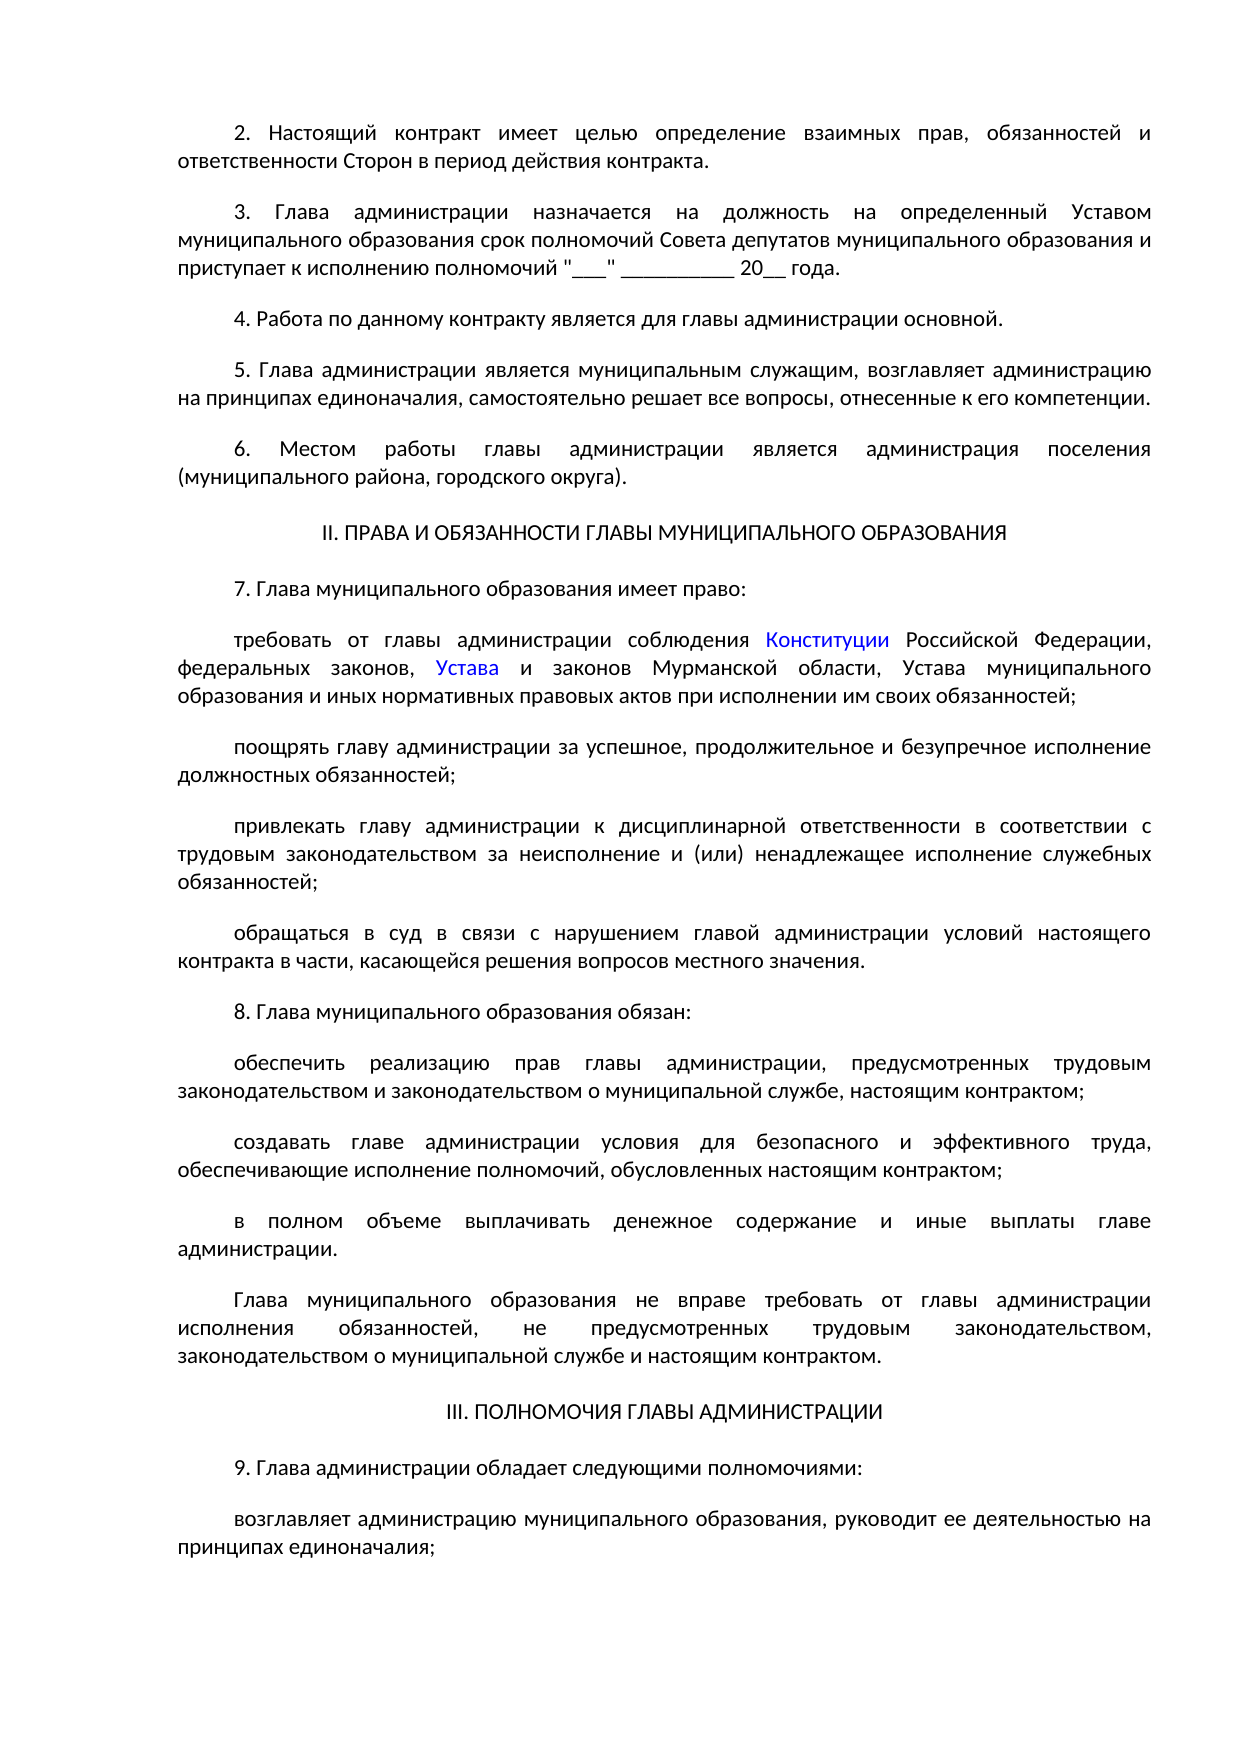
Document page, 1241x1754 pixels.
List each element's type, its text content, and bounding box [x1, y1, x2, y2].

text 9. Глава администрации обладает следующими полномочиями: [177, 1453, 1152, 1481]
text 7. Глава муниципального образования имеет право: [177, 574, 1152, 602]
text 2. Настоящий контракт имеет целью определение взаимных прав, обязанностей и ответственности Сторон в период действия контракта. [177, 118, 1152, 174]
text обращаться в суд в связи с нарушением главой администрации условий настоящего контракта в части, касающейся решения вопросов местного значения. [177, 918, 1152, 974]
text возглавляет администрацию муниципального образования, руководит ее деятельностью на принципах единоначалия; [177, 1504, 1152, 1560]
text 8. Глава муниципального образования обязан: [177, 997, 1152, 1025]
text Глава муниципального образования не вправе требовать от главы администрации исполнения обязанностей, не предусмотренных трудовым законодательством, законодательством о муниципальной службе и настоящим контрактом. [177, 1285, 1152, 1369]
text II. ПРАВА И ОБЯЗАННОСТИ ГЛАВЫ МУНИЦИПАЛЬНОГО ОБРАЗОВАНИЯ [177, 518, 1152, 546]
text 3. Глава администрации назначается на должность на определенный Уставом муниципального образования срок полномочий Совета депутатов муниципального образования и приступает к исполнению полномочий "___" __________ 20__ года. [177, 197, 1152, 281]
text поощрять главу администрации за успешное, продолжительное и безупречное исполнение должностных обязанностей; [177, 732, 1152, 788]
text 4. Работа по данному контракту является для главы администрации основной. [177, 304, 1152, 332]
text III. ПОЛНОМОЧИЯ ГЛАВЫ АДМИНИСТРАЦИИ [177, 1397, 1152, 1425]
text 5. Глава администрации является муниципальным служащим, возглавляет администрацию на принципах единоначалия, самостоятельно решает все вопросы, отнесенные к его компетенции. [177, 355, 1152, 411]
text требовать от главы администрации соблюдения Конституции Российской Федерации, федеральных законов, Устава и законов Мурманской области, Устава муниципального образования и иных нормативных правовых актов при исполнении им своих обязанностей; [177, 625, 1152, 709]
text создавать главе администрации условия для безопасного и эффективного труда, обеспечивающие исполнение полномочий, обусловленных настоящим контрактом; [177, 1127, 1152, 1183]
text в полном объеме выплачивать денежное содержание и иные выплаты главе администрации. [177, 1206, 1152, 1262]
text обеспечить реализацию прав главы администрации, предусмотренных трудовым законодательством и законодательством о муниципальной службе, настоящим контрактом; [177, 1048, 1152, 1104]
text 6. Местом работы главы администрации является администрация поселения (муниципального района, городского округа). [177, 434, 1152, 490]
text привлекать главу администрации к дисциплинарной ответственности в соответствии с трудовым законодательством за неисполнение и (или) ненадлежащее исполнение служебных обязанностей; [177, 811, 1152, 895]
